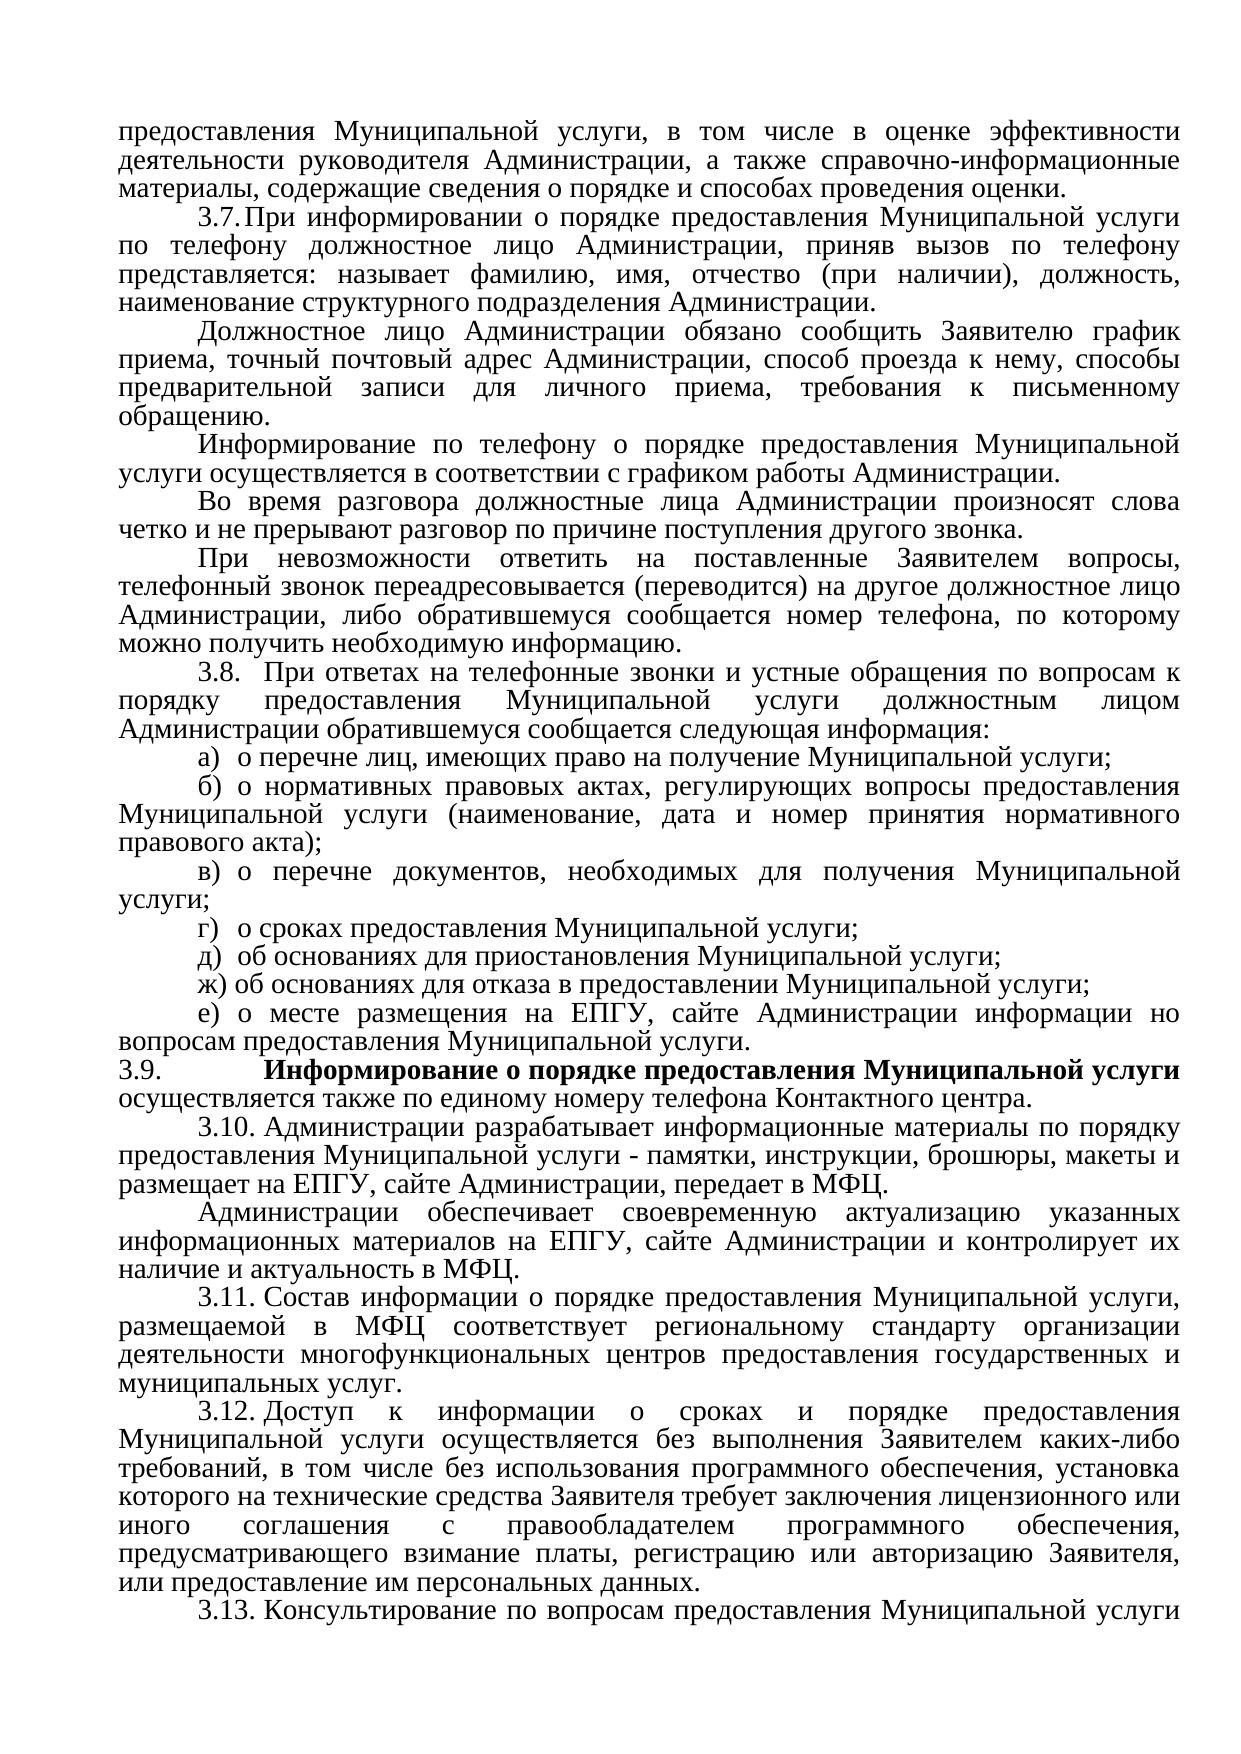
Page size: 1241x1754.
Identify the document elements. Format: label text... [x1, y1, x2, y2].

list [118, 1597, 1181, 1625]
text б) о нормативных правовых актах, регулирующих вопросы предоставления Муниципальной услуги (наименование, дата и номер принятия нормативного правового акта); [118, 772, 1181, 857]
text Во время разговора должностные лица Администрации произносят слова четко и не прерывают разговор по причине поступления другого звонка. [118, 488, 1181, 545]
list Состав информации о порядке предоставления Муниципальной услуги, размещаемой в МФЦ соответствует региональному стандарту организации деятельности многофункциональных центров предоставления государственных и муниципальных услуг. [118, 1284, 1181, 1398]
list Информирование о порядке предоставления Муниципальной услуги осуществляется также по единому номеру телефона Контактного центра. [118, 1057, 1181, 1113]
text Администрации обеспечивает своевременную актуализацию указанных информационных материалов на ЕПГУ, сайте Администрации и контролирует их наличие и актуальность в МФЦ. [118, 1199, 1181, 1284]
text в) о перечне документов, необходимых для получения Муниципальной услуги; [118, 857, 1181, 914]
list Доступ к информации о сроках и порядке предоставления Муниципальной услуги осуществляется без выполнения Заявителем каких-либо требований, в том числе без использования программного обеспечения, установка которого на технические средства Заявителя требует заключения лицензионного или иного соглашения с правообладателем программного обеспечения, предусматривающего взимание платы, регистрацию или авторизацию Заявителя, или предоставление им персональных данных. [118, 1398, 1181, 1597]
list Администрации разрабатывает информационные материалы по порядку предоставления Муниципальной услуги - памятки, инструкции, брошюры, макеты и размещает на ЕПГУ, сайте Администрации, передает в МФЦ. [118, 1113, 1181, 1199]
text ж) об основаниях для отказа в предоставлении Муниципальной услуги; [118, 971, 1181, 1000]
text Должностное лицо Администрации обязано сообщить Заявителю график приема, точный почтовый адрес Администрации, способ проезда к нему, способы предварительной записи для личного приема, требования к письменному обращению. [118, 317, 1181, 431]
list При информировании о порядке предоставления Муниципальной услуги по телефону должностное лицо Администрации, приняв вызов по телефону представляется: называет фамилию, имя, отчество (при наличии), должность, наименование структурного подразделения Администрации. [118, 203, 1181, 317]
text Информирование по телефону о порядке предоставления Муниципальной услуги осуществляется в соответствии с графиком работы Администрации. [118, 431, 1181, 488]
text д) об основаниях для приостановления Муниципальной услуги; [118, 943, 1181, 971]
text При невозможности ответить на поставленные Заявителем вопросы, телефонный звонок переадресовывается (переводится) на другое должностное лицо Администрации, либо обратившемуся сообщается номер телефона, по которому можно получить необходимую информацию. [118, 545, 1181, 658]
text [118, 118, 1181, 203]
text г) о сроках предоставления Муниципальной услуги; [118, 914, 1181, 943]
text е) о месте размещения на ЕПГУ, сайте Администрации информации но вопросам предоставления Муниципальной услуги. [118, 1000, 1181, 1057]
list При ответах на телефонные звонки и устные обращения по вопросам к порядку предоставления Муниципальной услуги должностным лицом Администрации обратившемуся сообщается следующая информация: [118, 658, 1181, 744]
text а) о перечне лиц, имеющих право на получение Муниципальной услуги; [118, 744, 1181, 772]
